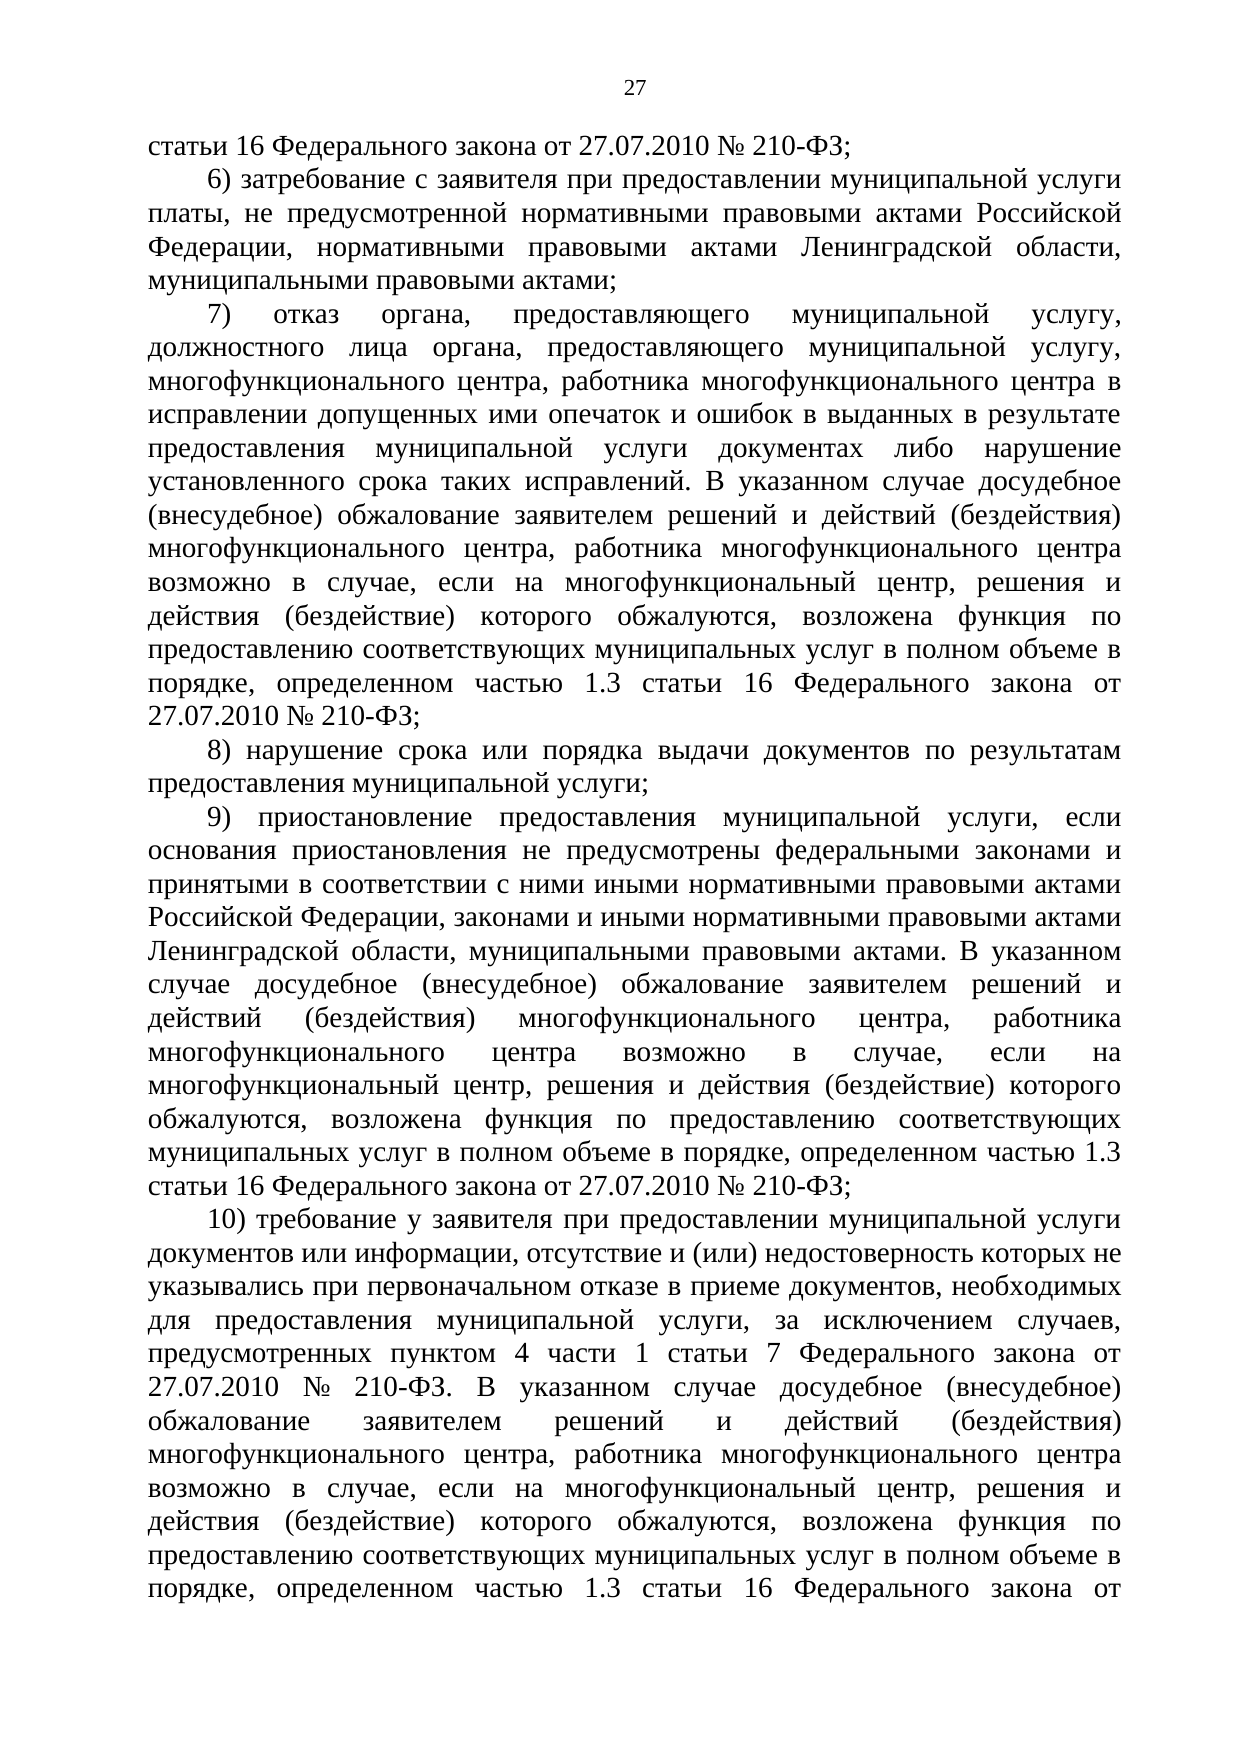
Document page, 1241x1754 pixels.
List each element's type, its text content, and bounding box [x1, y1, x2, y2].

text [148, 1201, 1122, 1604]
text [148, 128, 1122, 162]
text 6) затребование с заявителя при предоставлении муниципальной услуги платы, не предусмотренной нормативными правовыми актами Российской Федерации, нормативными правовыми актами Ленинградской области, муниципальными правовыми актами; [148, 162, 1122, 296]
text 9) приостановление предоставления муниципальной услуги, если основания приостановления не предусмотрены федеральными законами и принятыми в соответствии с ними иными нормативными правовыми актами Российской Федерации, законами и иными нормативными правовыми актами Ленинградской области, муниципальными правовыми актами. В указанном случае досудебное (внесудебное) обжалование заявителем решений и действий (бездействия) многофункционального центра, работника многофункционального центра возможно в случае, если на многофункциональный центр, решения и действия (бездействие) которого обжалуются, возложена функция по предоставлению соответствующих муниципальных услуг в полном объеме в порядке, определенном частью 1.3 статьи 16 Федерального закона от 27.07.2010 № 210-ФЗ; [148, 799, 1122, 1201]
text 8) нарушение срока или порядка выдачи документов по результатам предоставления муниципальной услуги; [148, 732, 1122, 799]
text 7) отказ органа, предоставляющего муниципальной услугу, должностного лица органа, предоставляющего муниципальной услугу, многофункционального центра, работника многофункционального центра в исправлении допущенных ими опечаток и ошибок в выданных в результате предоставления муниципальной услуги документах либо нарушение установленного срока таких исправлений. В указанном случае досудебное (внесудебное) обжалование заявителем решений и действий (бездействия) многофункционального центра, работника многофункционального центра возможно в случае, если на многофункциональный центр, решения и действия (бездействие) которого обжалуются, возложена функция по предоставлению соответствующих муниципальных услуг в полном объеме в порядке, определенном частью 1.3 статьи 16 Федерального закона от 27.07.2010 № 210-ФЗ; [148, 296, 1122, 732]
